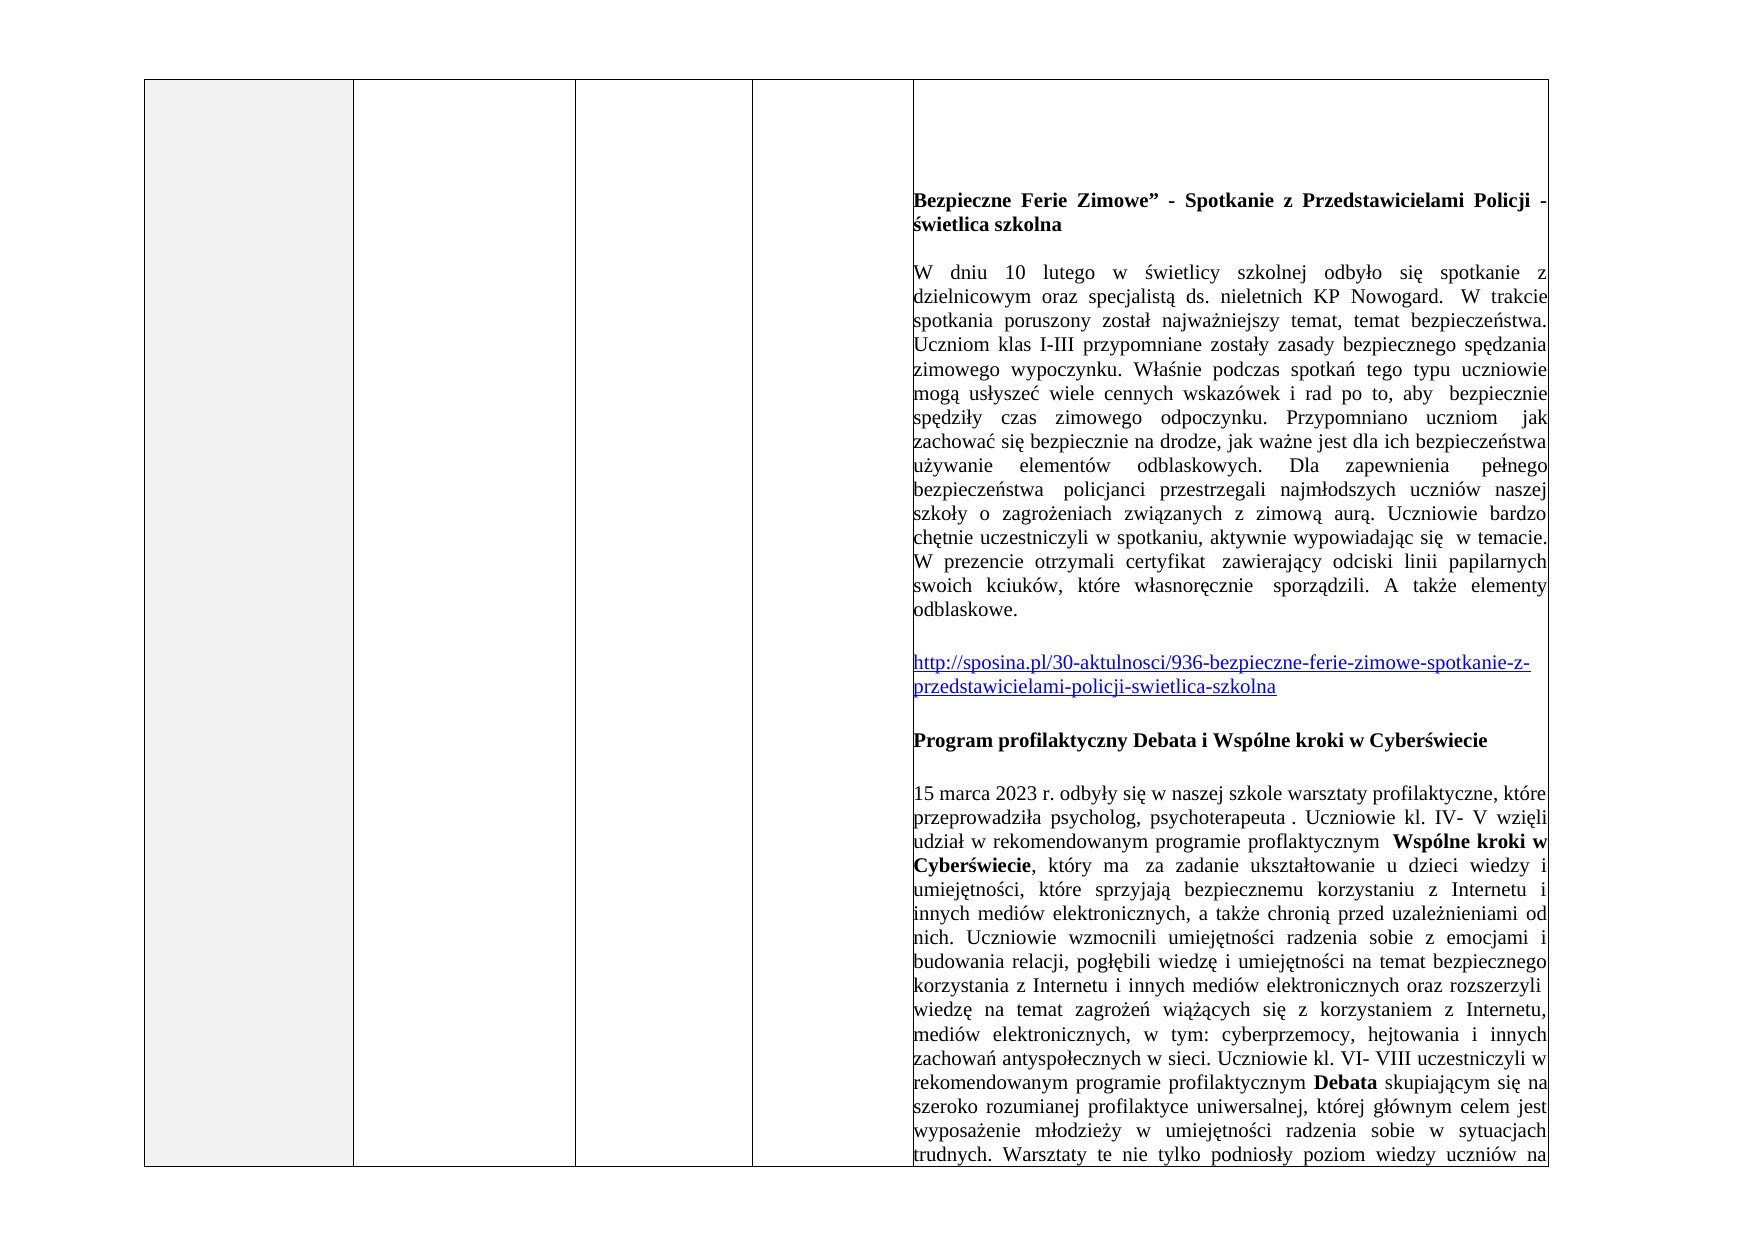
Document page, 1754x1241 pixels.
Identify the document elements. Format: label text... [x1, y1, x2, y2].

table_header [914, 80, 1548, 1166]
table_header 5 [753, 80, 913, 1166]
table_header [354, 80, 575, 1166]
table_header [145, 80, 353, 1166]
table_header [576, 80, 752, 1166]
